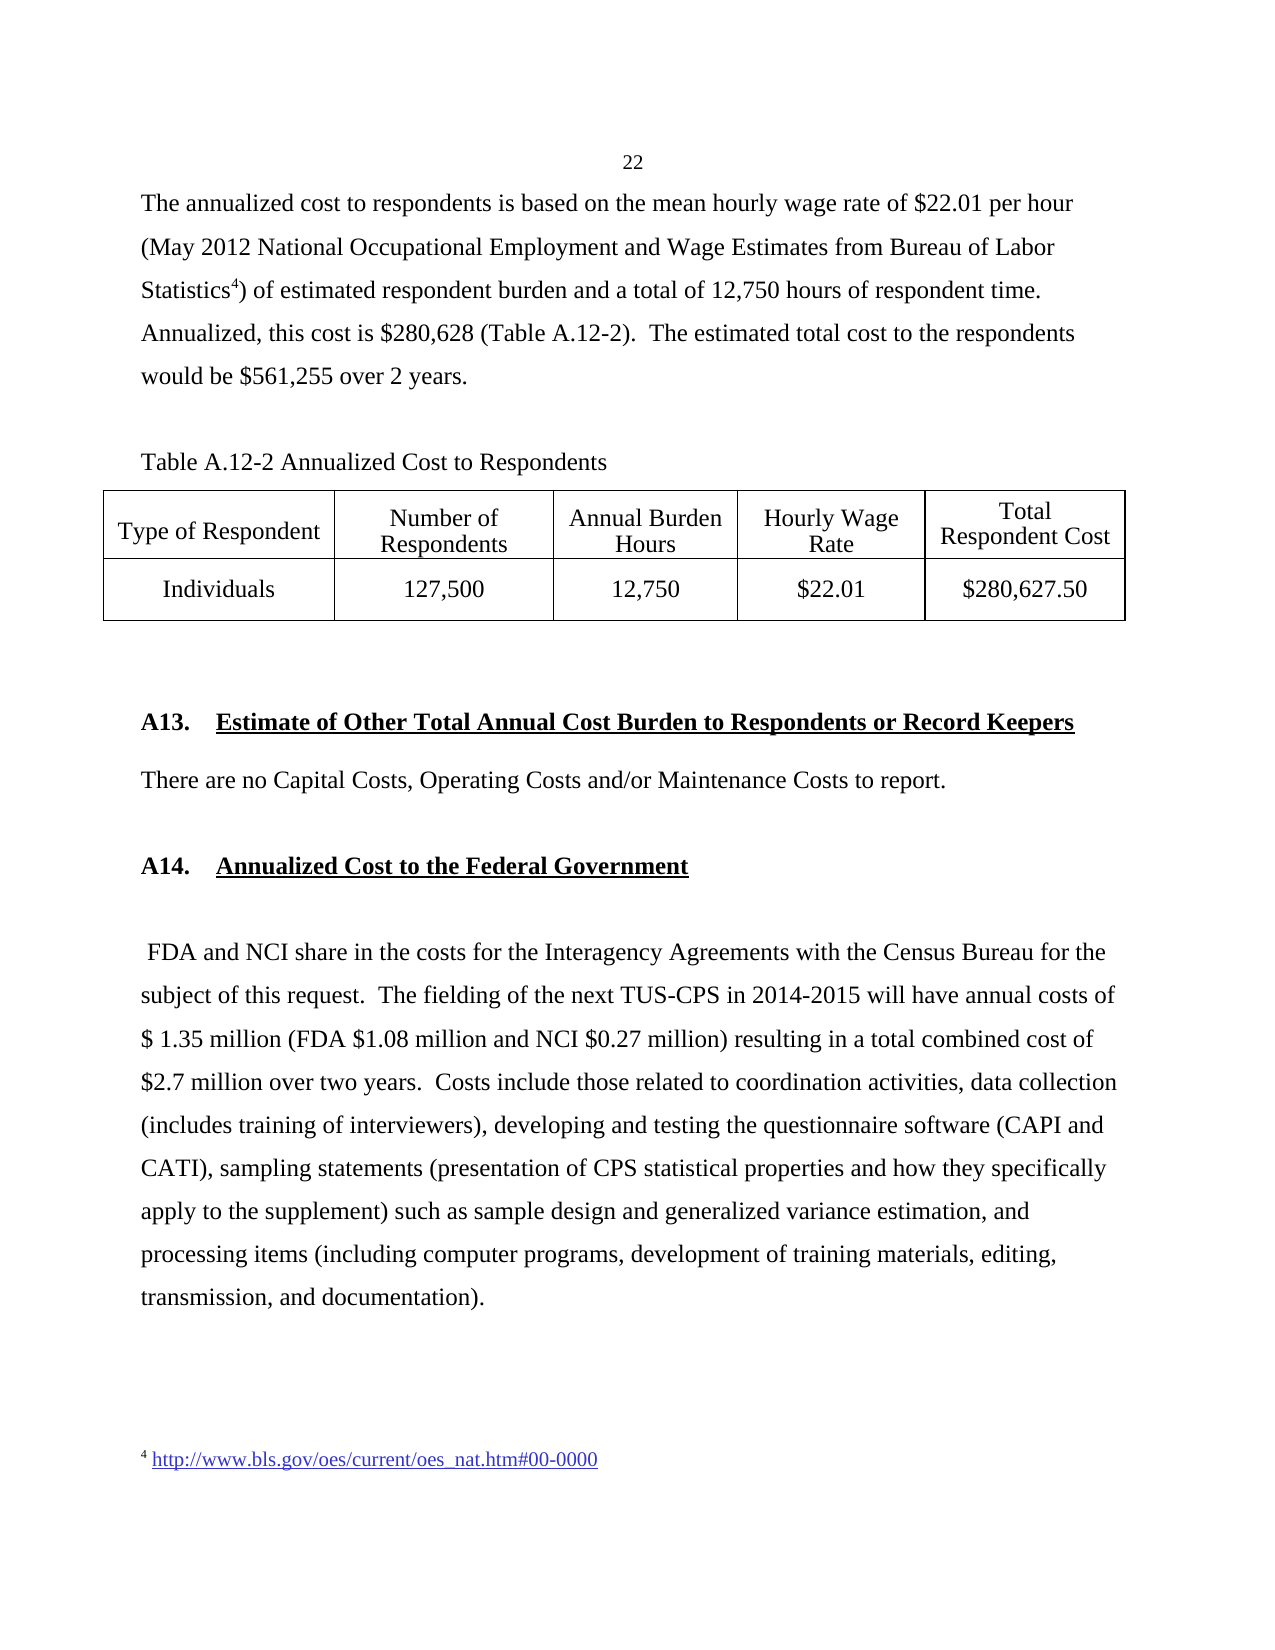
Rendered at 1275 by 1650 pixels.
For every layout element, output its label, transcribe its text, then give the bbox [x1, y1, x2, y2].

table_header Annual Burden Hours [554, 491, 737, 557]
list There are no Capital Costs, Operating Costs and/or Maintenance Costs to report. [141, 765, 1125, 794]
list A13. Estimate of Other Total Annual Cost Burden to Respondents or Record Keepers [141, 707, 1125, 736]
table_cell 127,500 [335, 559, 553, 620]
table_header Total Respondent Cost [926, 491, 1124, 557]
table_cell 12,750 [554, 559, 737, 620]
list FDA and NCI share in the costs for the Interagency Agreements with the Census Bureau for the subject of this request. The fielding of the next TUS-CPS in 2014-2015 will have annual costs of $ 1.35 million (FDA $1.08 million and NCI $0.27 million) resulting in a total combined cost of $2.7 million over two years. Costs include those related to coordination activities, data collection (includes training of interviewers), developing and testing the questionnaire software (CAPI and CATI), sampling statements (presentation of CPS statistical properties and how they specifically apply to the supplement) such as sample design and generalized variance estimation, and processing items (including computer programs, development of training materials, editing, transmission, and documentation). [141, 937, 1125, 1311]
list Table A.12-2 Annualized Cost to Respondents [141, 447, 1125, 476]
table_header Number of Respondents [335, 491, 553, 557]
table_header Type of Respondent [104, 491, 334, 557]
table_cell $22.01 [738, 559, 924, 620]
table_cell Individuals [104, 559, 334, 620]
list A14. Annualized Cost to the Federal Government [141, 851, 1125, 880]
table_cell $280,627.50 [926, 559, 1124, 620]
list The annualized cost to respondents is based on the mean hourly wage rate of $22.01 per hour (May 2012 National Occupational Employment and Wage Estimates from Bureau of Labor Statistics) of estimated respondent burden and a total of 12,750 hours of respondent time. Annualized, this cost is $280,628 (Table A.12-2). The estimated total cost to the respondents would be $561,255 over 2 years. [141, 150, 1125, 390]
table_header Hourly Wage Rate [738, 491, 924, 557]
